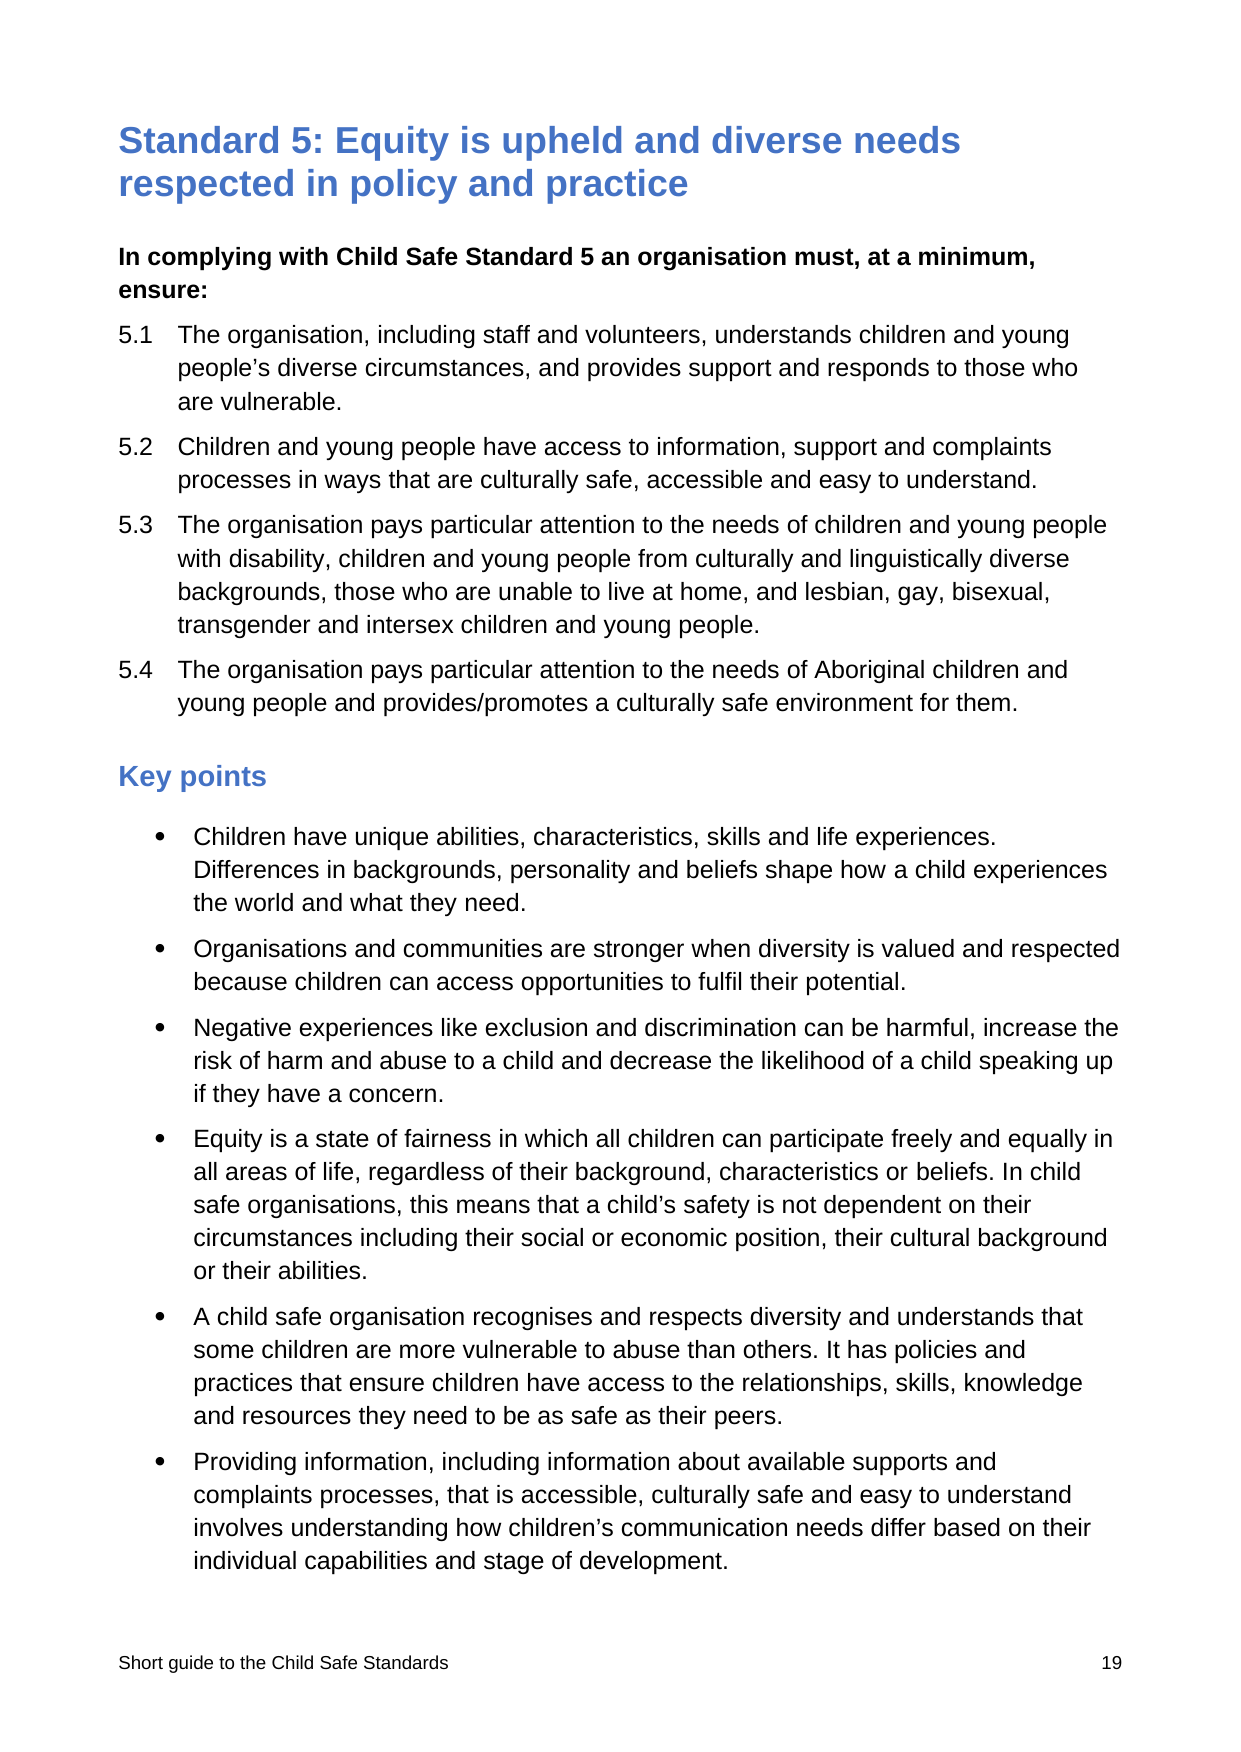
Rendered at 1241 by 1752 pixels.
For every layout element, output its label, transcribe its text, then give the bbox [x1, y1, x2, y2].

text Children have unique abilities, characteristics, skills and life experiences. Differences in backgrounds, personality and beliefs shape how a child experiences the world and what they need. [156, 822, 1122, 917]
text Equity is a state of fairness in which all children can participate freely and equally in all areas of life, regardless of their background, characteristics or beliefs. In child safe organisations, this means that a child’s safety is not dependent on their circumstances including their social or economic position, their cultural background or their abilities. [156, 1124, 1122, 1285]
list 5.1 The organisation, including staff and volunteers, understands children and young people’s diverse circumstances, and provides support and responds to those who are vulnerable. [118, 320, 1122, 415]
subtitle Standard 5: Equity is upheld and diverse needs respected in policy and practice [118, 118, 1122, 204]
list 5.3 The organisation pays particular attention to the needs of children and young people with disability, children and young people from culturally and linguistically diverse backgrounds, those who are unable to live at home, and lesbian, gay, bisexual, transgender and intersex children and young people. [118, 511, 1122, 638]
subtitle Key points [118, 759, 1122, 792]
text Providing information, including information about available supports and complaints processes, that is accessible, culturally safe and easy to understand involves understanding how children’s communication needs differ based on their individual capabilities and stage of development. [156, 1447, 1122, 1574]
text In complying with Child Safe Standard 5 an organisation must, at a minimum, ensure: [118, 242, 1122, 304]
list 5.2 Children and young people have access to information, support and complaints processes in ways that are culturally safe, accessible and easy to understand. [118, 432, 1122, 494]
list 5.4 The organisation pays particular attention to the needs of Aboriginal children and young people and provides/promotes a culturally safe environment for them. [118, 655, 1122, 717]
text A child safe organisation recognises and respects diversity and understands that some children are more vulnerable to abuse than others. It has policies and practices that ensure children have access to the relationships, skills, knowledge and resources they need to be as safe as their peers. [156, 1302, 1122, 1430]
text Organisations and communities are stronger when diversity is valued and respected because children can access opportunities to fulfil their potential. [156, 934, 1122, 996]
text Negative experiences like exclusion and discrimination can be harmful, increase the risk of harm and abuse to a child and decrease the likelihood of a child speaking up if they have a concern. [156, 1012, 1122, 1107]
